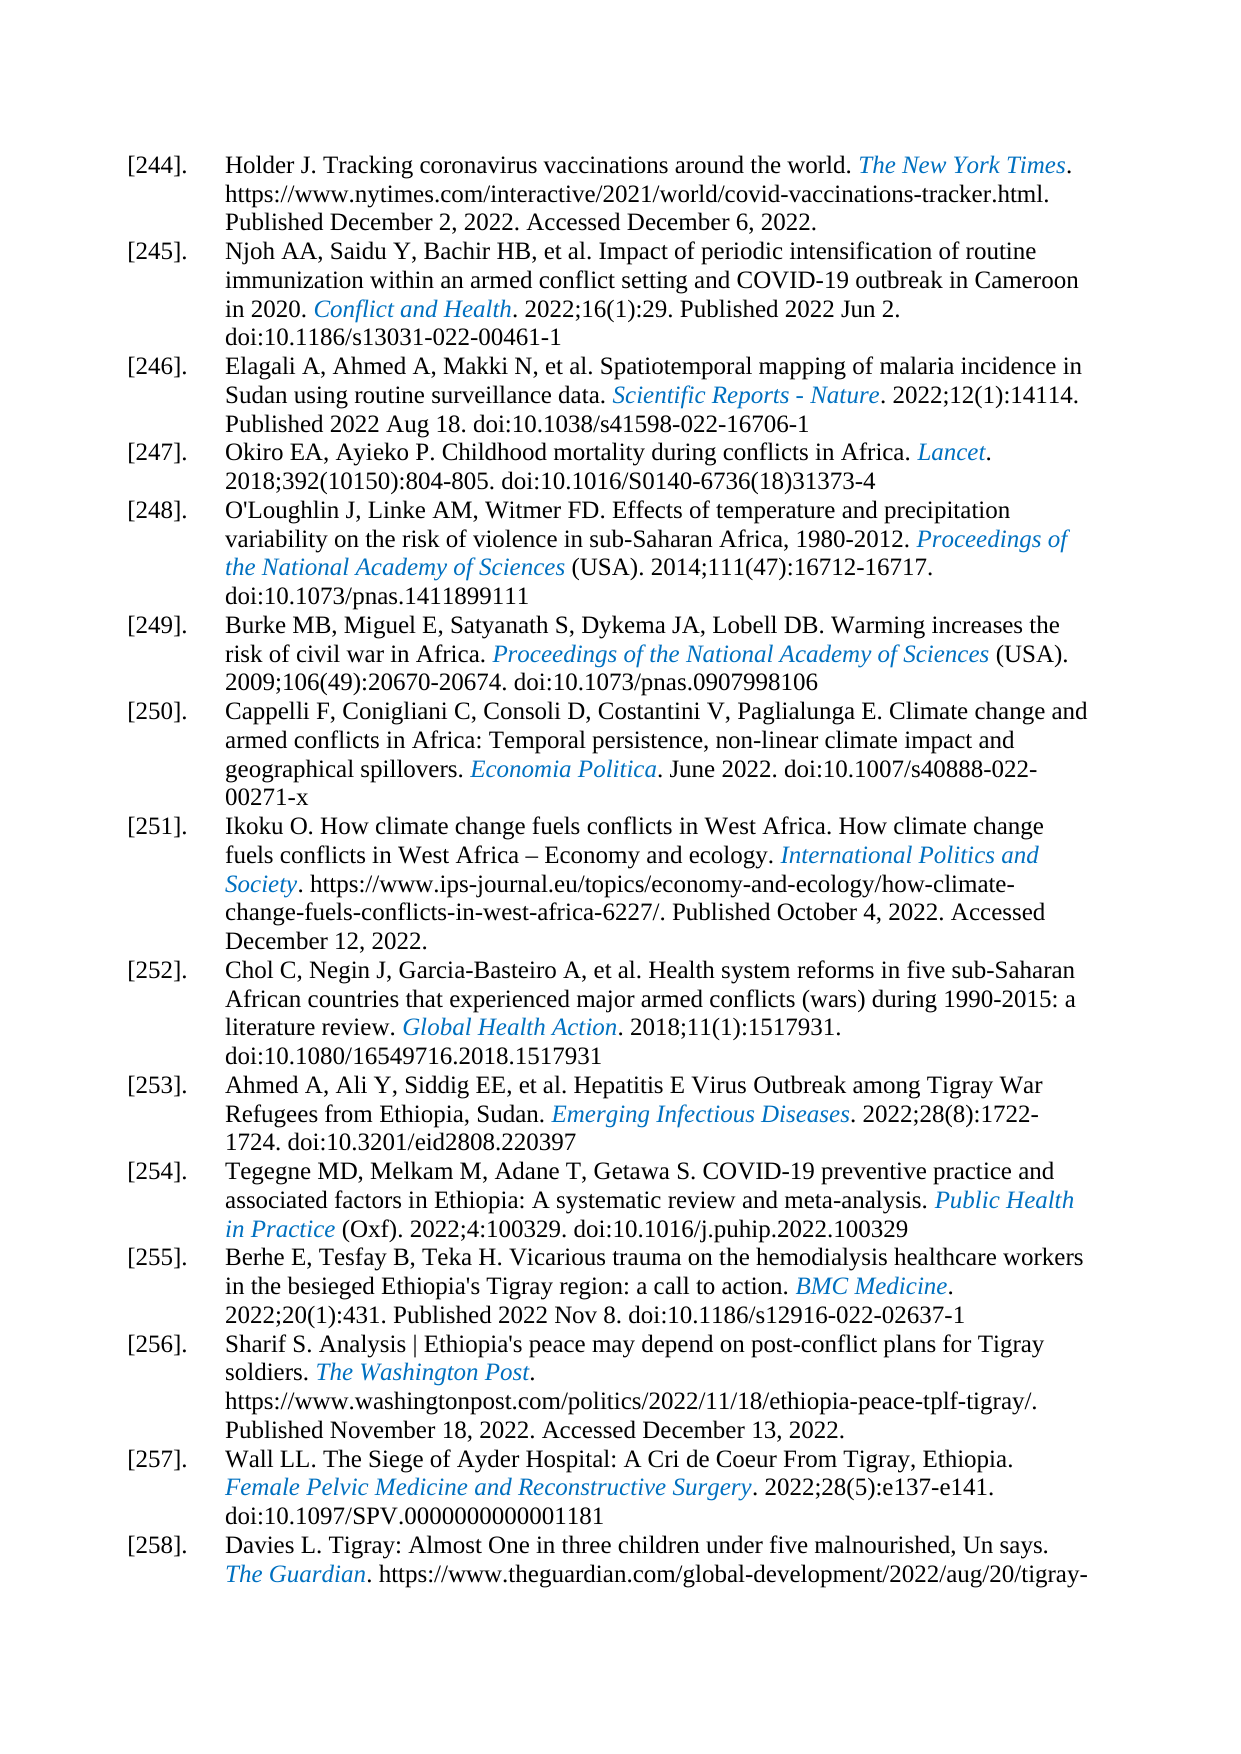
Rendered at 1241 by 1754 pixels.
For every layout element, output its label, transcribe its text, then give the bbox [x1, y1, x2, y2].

list Holder J. Tracking coronavirus vaccinations around the world. The New York Times. https://www.nytimes.com/interactive/2021/world/covid-vaccinations-tracker.html. Published December 2, 2022. Accessed December 6, 2022. [187, 150, 1090, 236]
list Sharif S. Analysis | Ethiopia's peace may depend on post-conflict plans for Tigray soldiers. The Washington Post. https://www.washingtonpost.com/politics/2022/11/18/ethiopia-peace-tplf-tigray/. Published November 18, 2022. Accessed December 13, 2022. [187, 1329, 1090, 1444]
list Ahmed A, Ali Y, Siddig EE, et al. Hepatitis E Virus Outbreak among Tigray War Refugees from Ethiopia, Sudan. Emerging Infectious Diseases. 2022;28(8):1722-1724. doi:10.3201/eid2808.220397 [187, 1070, 1090, 1156]
list Okiro EA, Ayieko P. Childhood mortality during conflicts in Africa. Lancet. 2018;392(10150):804-805. doi:10.1016/S0140-6736(18)31373-4 [187, 437, 1090, 495]
list Njoh AA, Saidu Y, Bachir HB, et al. Impact of periodic intensification of routine immunization within an armed conflict setting and COVID-19 outbreak in Cameroon in 2020. Conflict and Health. 2022;16(1):29. Published 2022 Jun 2. doi:10.1186/s13031-022-00461-1 [187, 236, 1090, 351]
list Wall LL. The Siege of Ayder Hospital: A Cri de Coeur From Tigray, Ethiopia. Female Pelvic Medicine and Reconstructive Surgery. 2022;28(5):e137-e141. doi:10.1097/SPV.0000000000001181 [187, 1444, 1090, 1530]
list Ikoku O. How climate change fuels conflicts in West Africa. How climate change fuels conflicts in West Africa – Economy and ecology. International Politics and Society. https://www.ips-journal.eu/topics/economy-and-ecology/how-climate-change-fuels-conflicts-in-west-africa-6227/. Published October 4, 2022. Accessed December 12, 2022. [187, 811, 1090, 955]
list O'Loughlin J, Linke AM, Witmer FD. Effects of temperature and precipitation variability on the risk of violence in sub-Saharan Africa, 1980-2012. Proceedings of the National Academy of Sciences (USA). 2014;111(47):16712-16717. doi:10.1073/pnas.1411899111 [187, 495, 1090, 610]
list Elagali A, Ahmed A, Makki N, et al. Spatiotemporal mapping of malaria incidence in Sudan using routine surveillance data. Scientific Reports - Nature. 2022;12(1):14114. Published 2022 Aug 18. doi:10.1038/s41598-022-16706-1 [187, 351, 1090, 437]
list Burke MB, Miguel E, Satyanath S, Dykema JA, Lobell DB. Warming increases the risk of civil war in Africa. Proceedings of the National Academy of Sciences (USA). 2009;106(49):20670-20674. doi:10.1073/pnas.0907998106 [187, 610, 1090, 696]
list Berhe E, Tesfay B, Teka H. Vicarious trauma on the hemodialysis healthcare workers in the besieged Ethiopia's Tigray region: a call to action. BMC Medicine. 2022;20(1):431. Published 2022 Nov 8. doi:10.1186/s12916-022-02637-1 [187, 1242, 1090, 1329]
list Tegegne MD, Melkam M, Adane T, Getawa S. COVID-19 preventive practice and associated factors in Ethiopia: A systematic review and meta-analysis. Public Health in Practice (Oxf). 2022;4:100329. doi:10.1016/j.puhip.2022.100329 [187, 1156, 1090, 1242]
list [187, 1530, 1090, 1587]
list Chol C, Negin J, Garcia-Basteiro A, et al. Health system reforms in five sub-Saharan African countries that experienced major armed conflicts (wars) during 1990-2015: a literature review. Global Health Action. 2018;11(1):1517931. doi:10.1080/16549716.2018.1517931 [187, 955, 1090, 1070]
list Cappelli F, Conigliani C, Consoli D, Costantini V, Paglialunga E. Climate change and armed conflicts in Africa: Temporal persistence, non-linear climate impact and geographical spillovers. Economia Politica. June 2022. doi:10.1007/s40888-022-00271-x [187, 696, 1090, 811]
